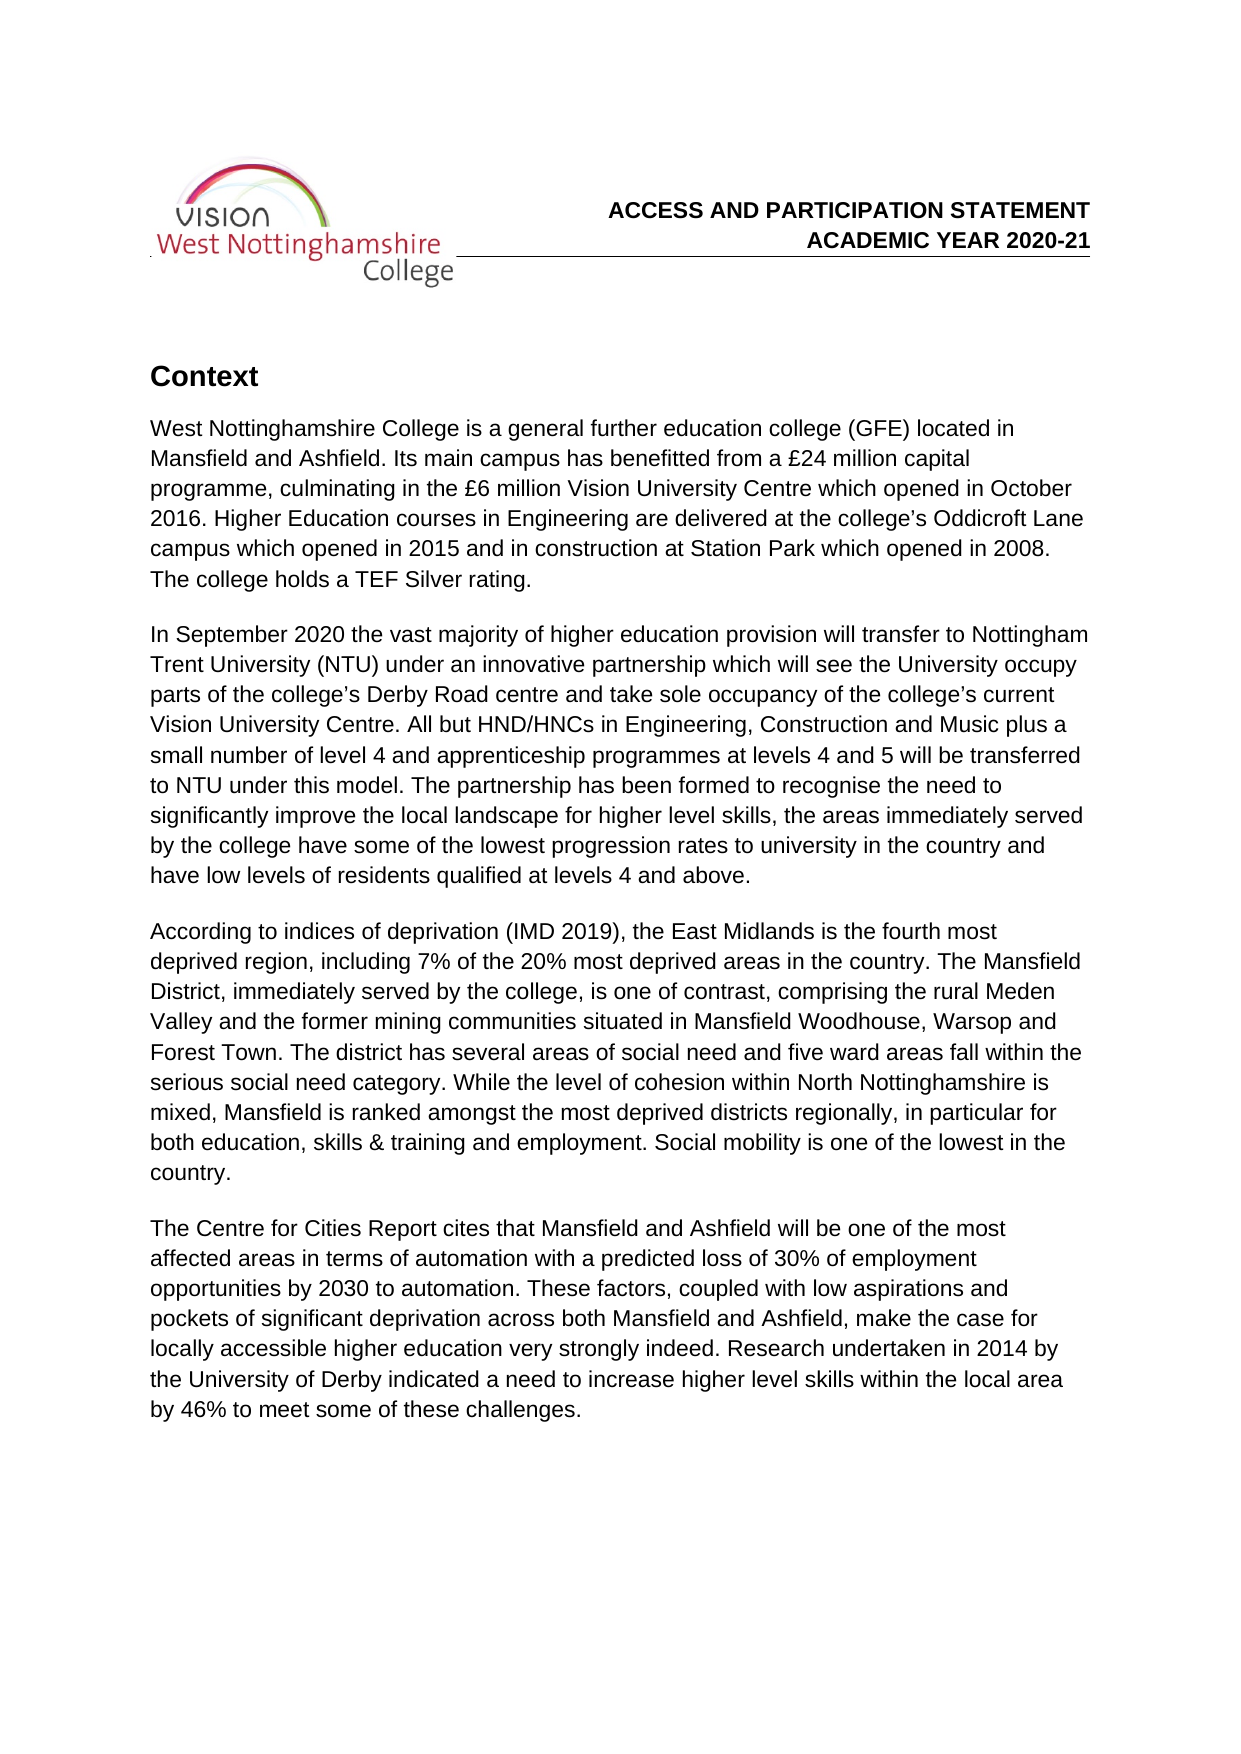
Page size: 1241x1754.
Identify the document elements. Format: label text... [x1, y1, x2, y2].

text The Centre for Cities Report cites that Mansfield and Ashfield will be one of the most affected areas in terms of automation with a predicted loss of 30% of employment opportunities by 2030 to automation. These factors, coupled with low aspirations and pockets of significant deprivation across both Mansfield and Ashfield, make the case for locally accessible higher education very strongly indeed. Research undertaken in 2014 by the University of Derby indicated a need to increase higher level skills within the local area by 46% to meet some of these challenges. [150, 1214, 1090, 1422]
subtitle According to indices of deprivation (IMD 2019), the East Midlands is the fourth most deprived region, including 7% of the 20% most deprived areas in the country. The Mansfield District, immediately served by the college, is one of contrast, comprising the rural Meden Valley and the former mining communities situated in Mansfield Woodhouse, Warsop and Forest Town. The district has several areas of social need and five ward areas fall within the serious social need category. While the level of cohesion within North Nottinghamshire is mixed, Mansfield is ranked amongst the most deprived districts regionally, in particular for both education, skills & training and employment. Social mobility is one of the lowest in the country. [150, 918, 1090, 1186]
text ACCESS AND PARTICIPATION STATEMENT [456, 197, 1090, 223]
text ACADEMIC YEAR 2020-21 [456, 227, 1090, 256]
subtitle In September 2020 the vast majority of higher education provision will transfer to Nottingham Trent University (NTU) under an innovative partnership which will see the University occupy parts of the college’s Derby Road centre and take sole occupancy of the college’s current Vision University Centre. All but HND/HNCs in Engineering, Construction and Music plus a small number of level 4 and apprenticeship programmes at levels 4 and 5 will be transferred to NTU under this model. The partnership has been formed to recognise the need to significantly improve the local landscape for higher level skills, the areas immediately served by the college have some of the lowest progression rates to university in the country and have low levels of residents qualified at levels 4 and above. [150, 621, 1090, 889]
subtitle West Nottinghamshire College is a general further education college (GFE) located in Mansfield and Ashfield. Its main campus has benefitted from a £24 million capital programme, culminating in the £6 million Vision University Centre which opened in October 2016. Higher Education courses in Engineering are delivered at the college’s Oddicroft Lane campus which opened in 2015 and in construction at Station Park which opened in 2008. The college holds a TEF Silver rating. [150, 414, 1090, 592]
text Context [150, 359, 1090, 393]
picture [150, 151, 456, 289]
